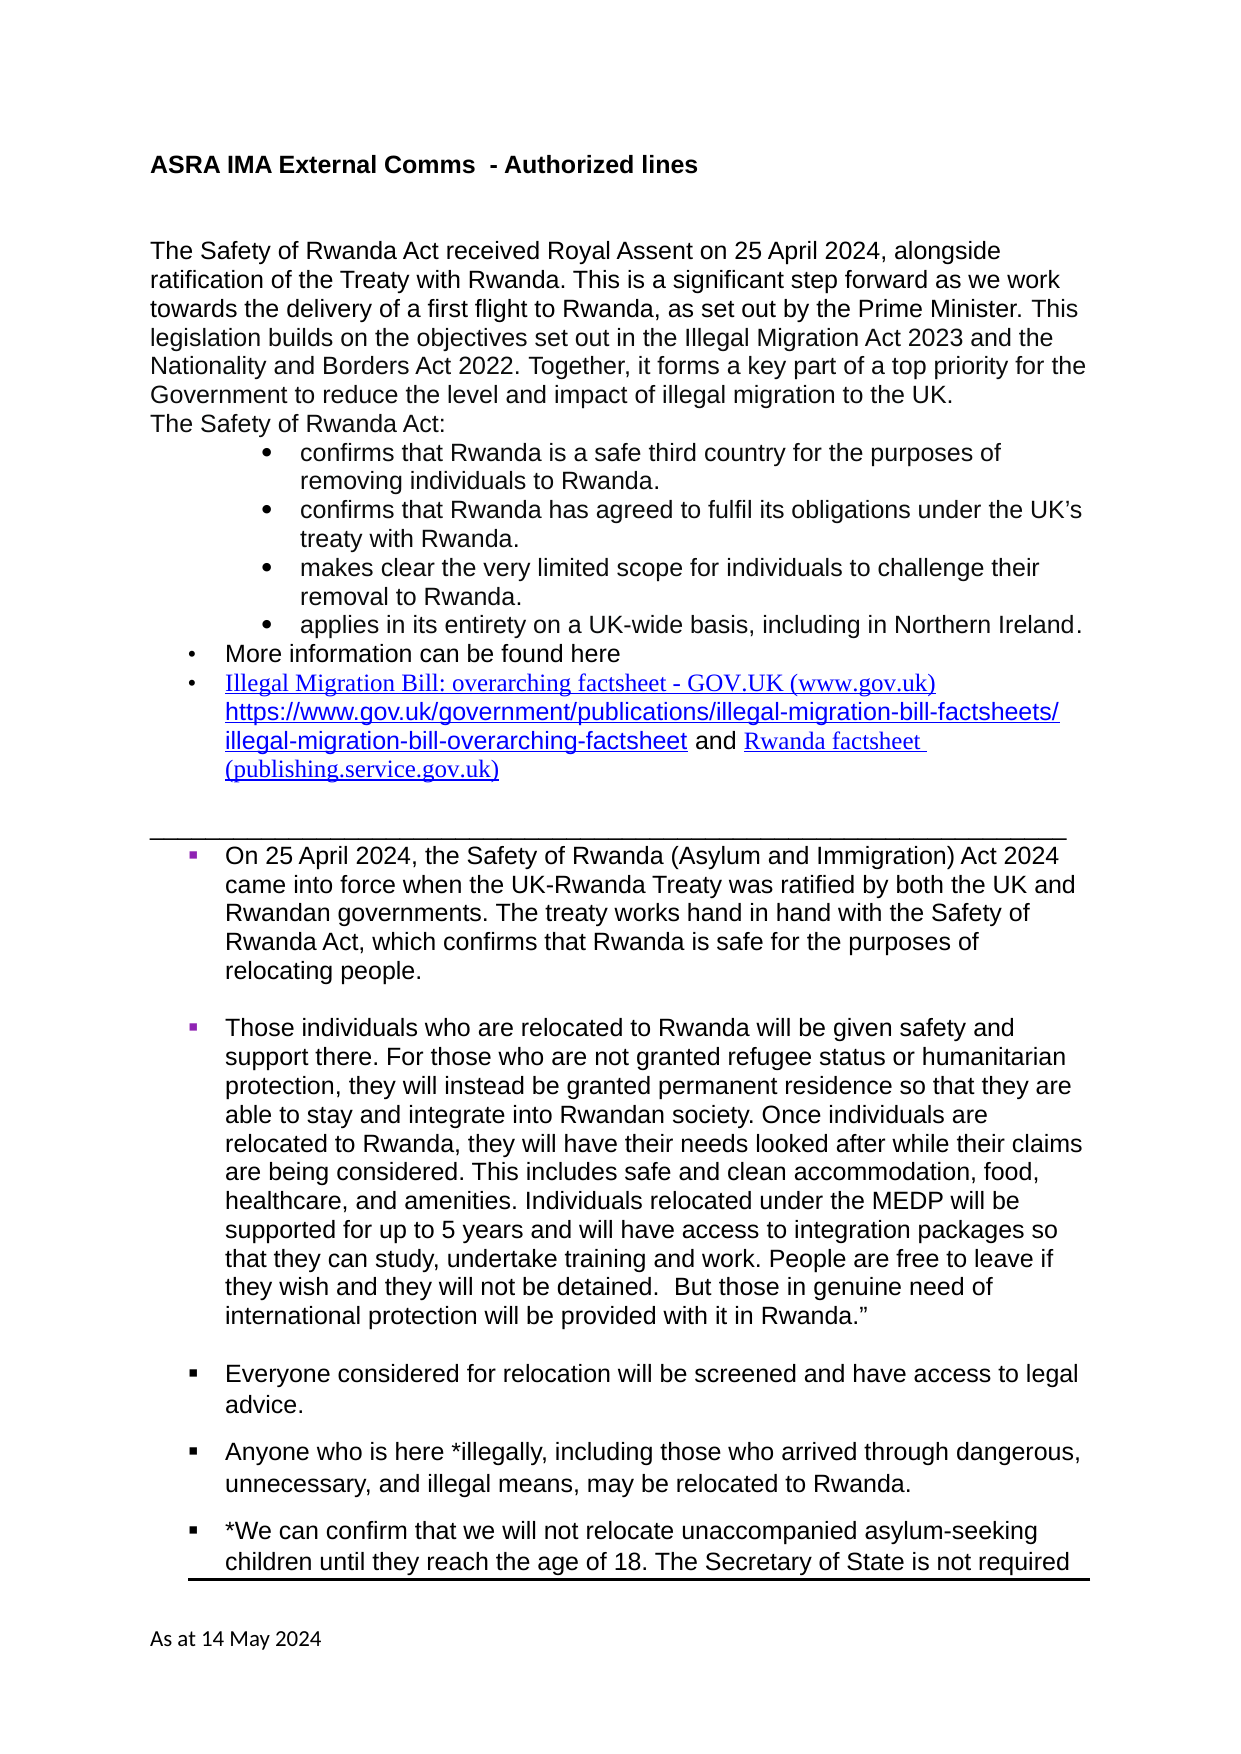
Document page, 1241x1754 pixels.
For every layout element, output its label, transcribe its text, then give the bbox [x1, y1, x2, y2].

list Illegal Migration Bill: overarching factsheet - GOV.UK (www.gov.uk) https://www.gov.uk/government/publications/illegal-migration-bill-factsheets/illegal-migration-bill-overarching-factsheet and Rwanda factsheet (publishing.service.gov.uk) [187, 668, 1090, 783]
list On 25 April 2024, the Safety of Rwanda (Asylum and Immigration) Act 2024 came into force when the UK-Rwanda Treaty was ratified by both the UK and Rwandan governments. The treaty works hand in hand with the Safety of Rwanda Act, which confirms that Rwanda is safe for the purposes of relocating people. [187, 841, 1090, 985]
text The Safety of Rwanda Act received Royal Assent on 25 April 2024, alongside ratification of the Treaty with Rwanda. This is a significant step forward as we work towards the delivery of a first flight to Rwanda, as set out by the Prime Minister. This legislation builds on the objectives set out in the Illegal Migration Act 2023 and the Nationality and Borders Act 2022. Together, it forms a key part of a top priority for the Government to reduce the level and impact of illegal migration to the UK. [150, 236, 1090, 409]
list Anyone who is here *illegally, including those who arrived through dangerous, unnecessary, and illegal means, may be relocated to Rwanda. [187, 1437, 1090, 1497]
list Everyone considered for relocation will be screened and have access to legal advice. [187, 1358, 1090, 1418]
list makes clear the very limited scope for individuals to challenge their removal to Rwanda. [262, 553, 1090, 610]
list confirms that Rwanda is a safe third country for the purposes of removing individuals to Rwanda. [262, 437, 1090, 495]
list applies in its entirety on a UK-wide basis, including in Northern Ireland. [262, 610, 1090, 639]
text The Safety of Rwanda Act: [150, 409, 1090, 437]
text __________________________________________________________________ [150, 783, 1090, 841]
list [187, 1516, 1090, 1581]
list Those individuals who are relocated to Rwanda will be given safety and support there. For those who are not granted refugee status or humanitarian protection, they will instead be granted permanent residence so that they are able to stay and integrate into Rwandan society. Once individuals are relocated to Rwanda, they will have their needs looked after while their claims are being considered. This includes safe and clean accommodation, food, healthcare, and amenities. Individuals relocated under the MEDP will be supported for up to 5 years and will have access to integration packages so that they can study, undertake training and work. People are free to leave if they wish and they will not be detained. But those in genuine need of international protection will be provided with it in Rwanda.” [187, 1013, 1090, 1330]
list confirms that Rwanda has agreed to fulfil its obligations under the UK’s treaty with Rwanda. [262, 495, 1090, 553]
text ASRA IMA External Comms - Authorized lines [150, 150, 1090, 179]
list More information can be found here [187, 639, 1090, 668]
